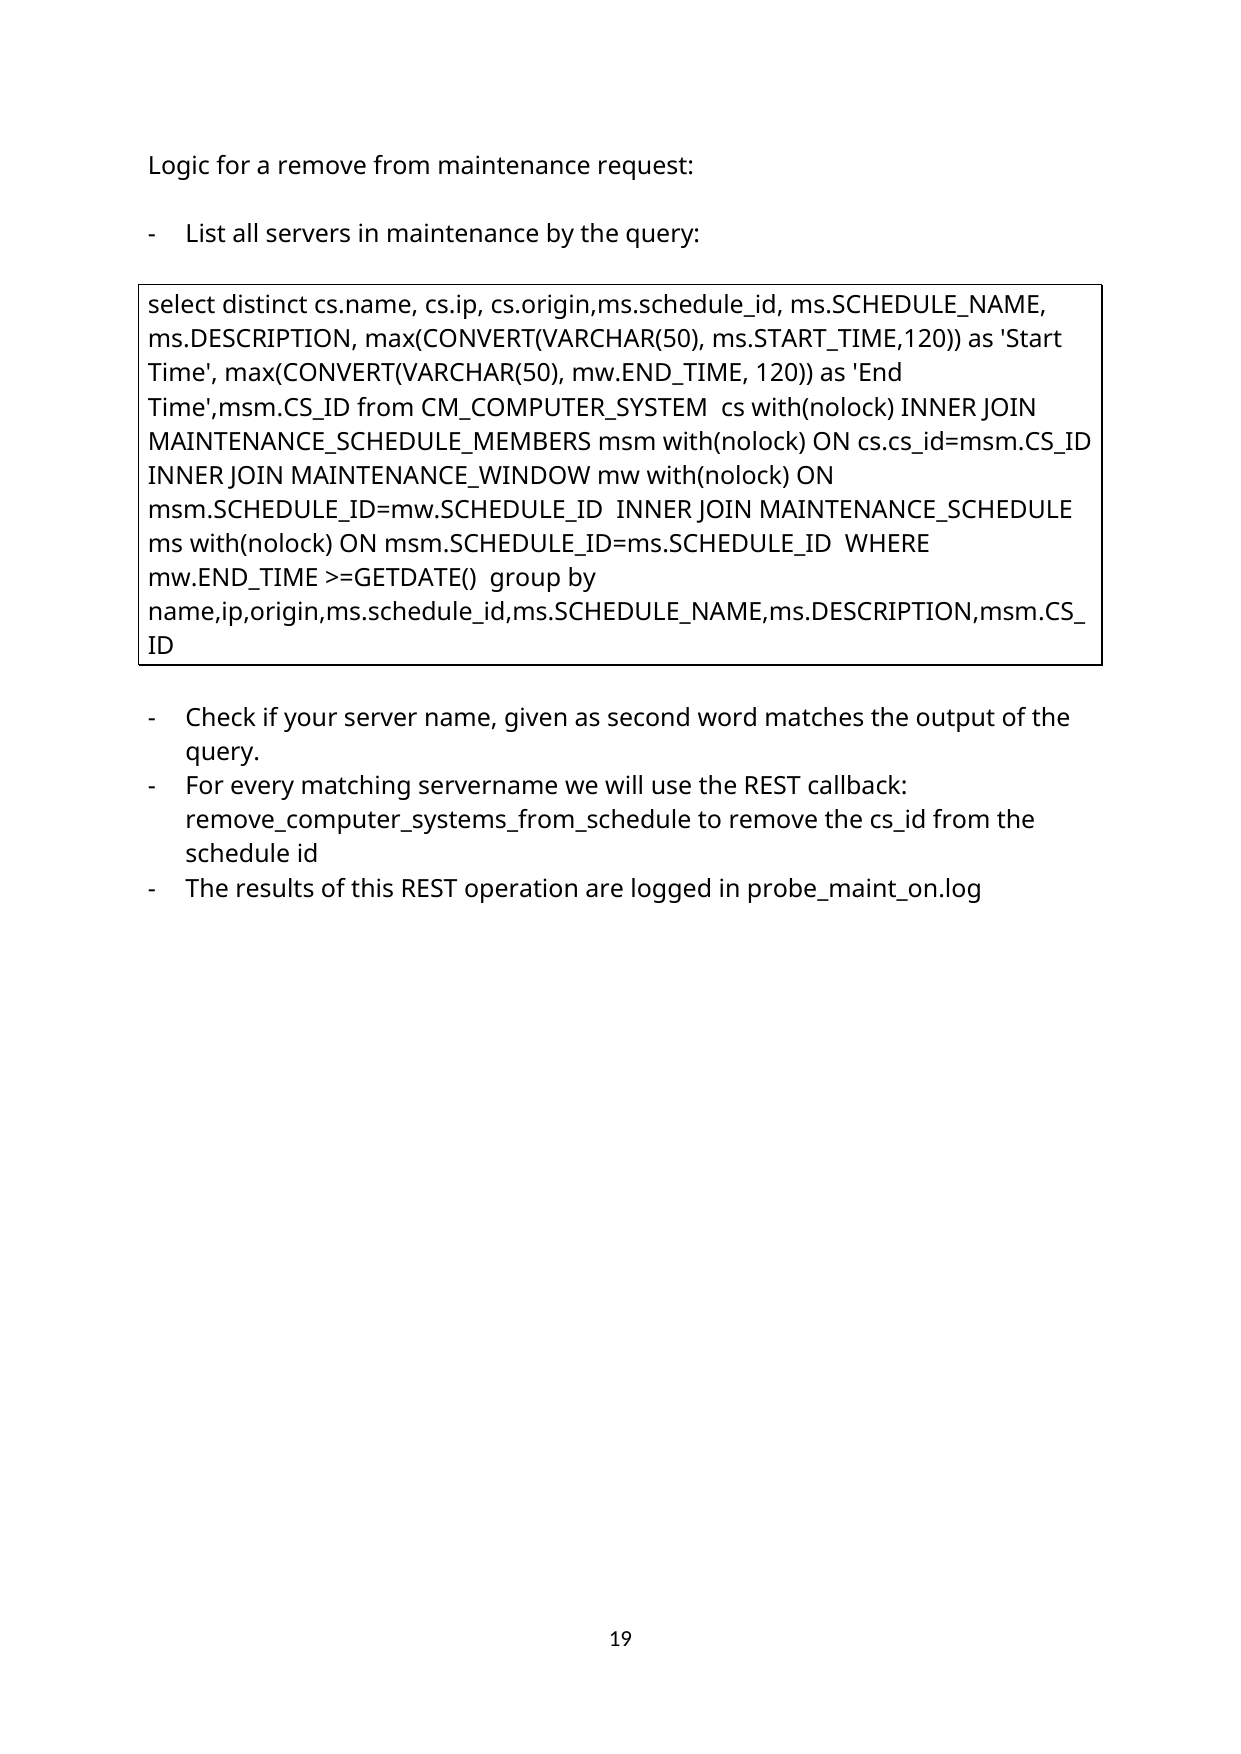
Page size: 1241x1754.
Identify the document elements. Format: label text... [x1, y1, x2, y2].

list For every matching servername we will use the REST callback: remove_computer_systems_from_schedule to remove the cs_id from the schedule id [148, 768, 1093, 870]
list The results of this REST operation are logged in probe_maint_on.log [148, 870, 1093, 904]
list Check if your server name, given as second word matches the output of the query. [148, 700, 1093, 768]
text Logic for a remove from maintenance request: [148, 148, 1093, 182]
text select distinct cs.name, cs.ip, cs.origin,ms.schedule_id, ms.SCHEDULE_NAME, ms.DESCRIPTION, max(CONVERT(VARCHAR(50), ms.START_TIME,120)) as 'Start Time', max(CONVERT(VARCHAR(50), mw.END_TIME, 120)) as 'End Time',msm.CS_ID from CM_COMPUTER_SYSTEM cs with(nolock) INNER JOIN MAINTENANCE_SCHEDULE_MEMBERS msm with(nolock) ON cs.cs_id=msm.CS_ID INNER JOIN MAINTENANCE_WINDOW mw with(nolock) ON msm.SCHEDULE_ID=mw.SCHEDULE_ID INNER JOIN MAINTENANCE_SCHEDULE ms with(nolock) ON msm.SCHEDULE_ID=ms.SCHEDULE_ID WHERE mw.END_TIME >=GETDATE() group by name,ip,origin,ms.schedule_id,ms.SCHEDULE_NAME,ms.DESCRIPTION,msm.CS_ID [139, 285, 1101, 664]
list List all servers in maintenance by the query: [148, 216, 1093, 250]
